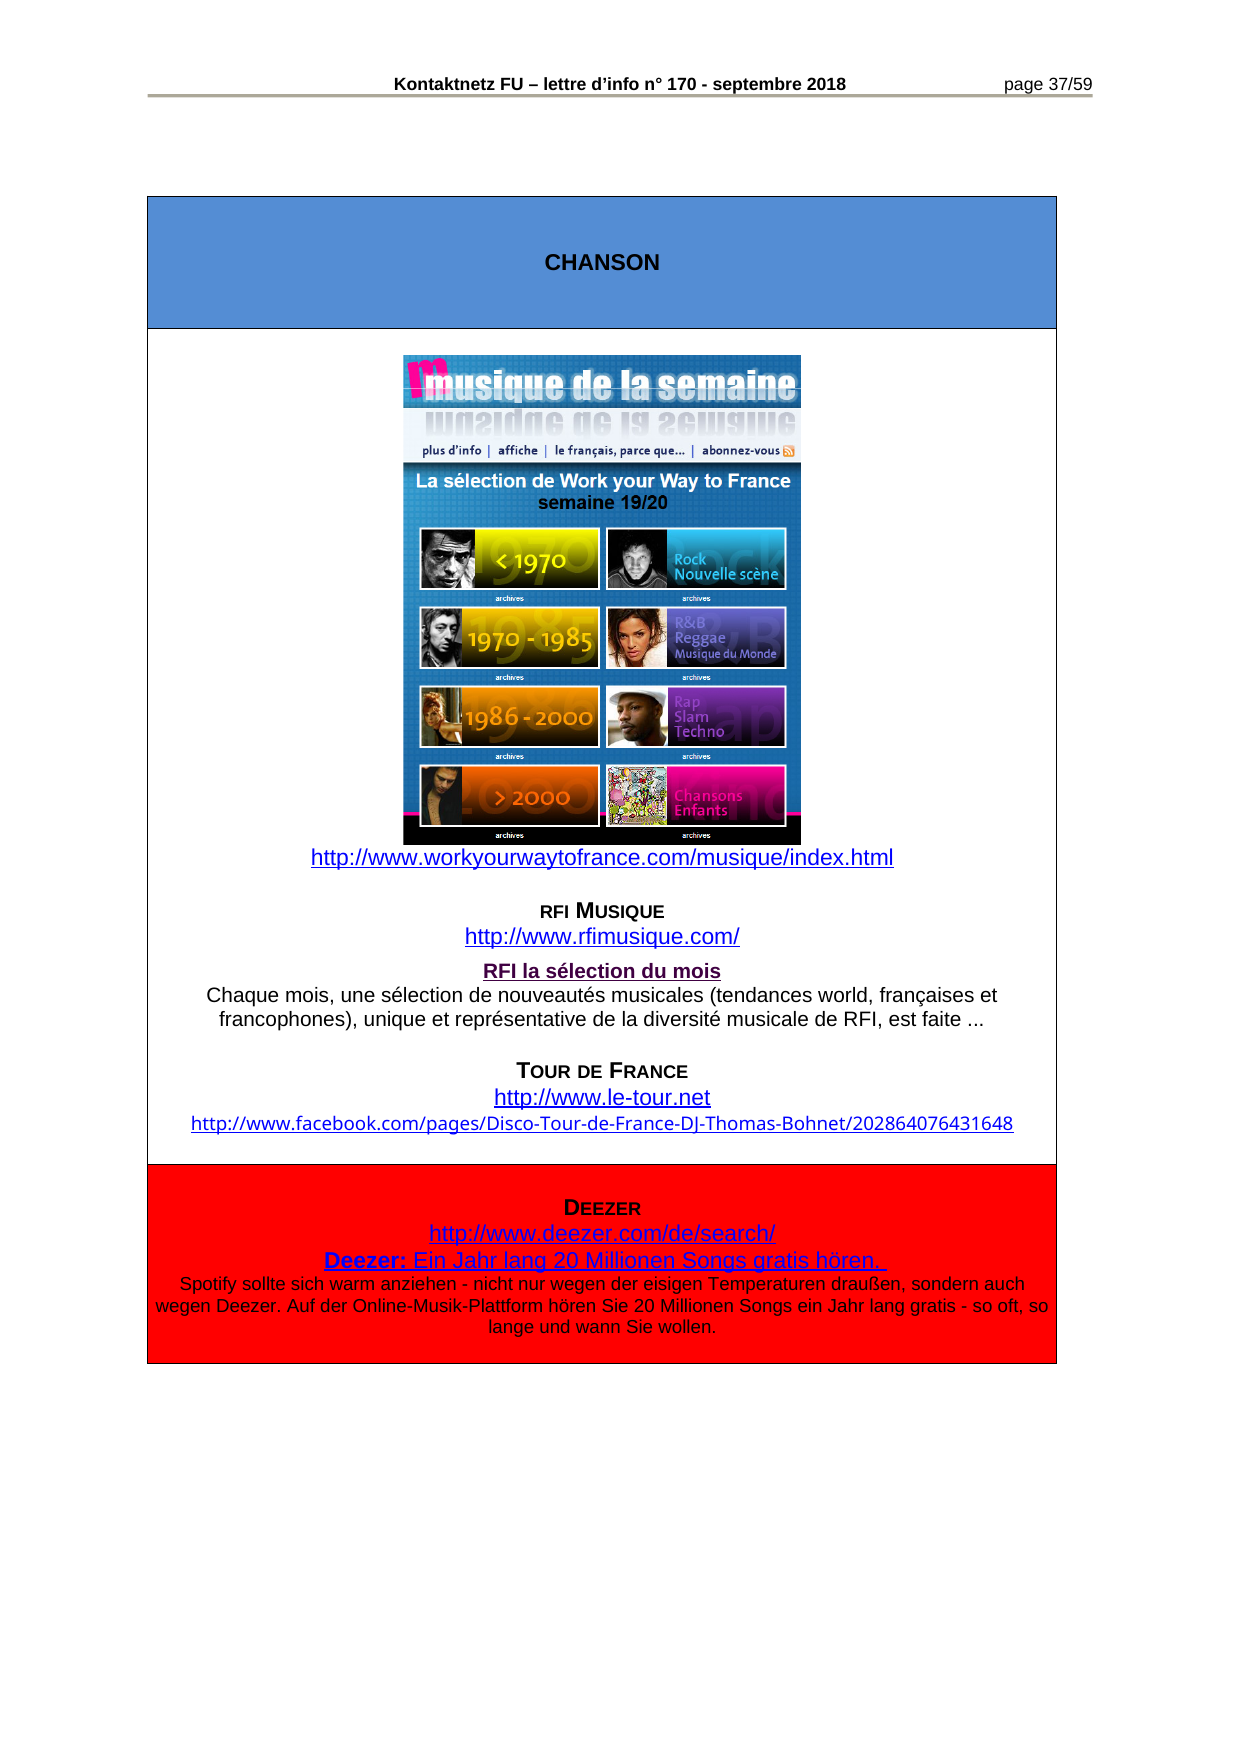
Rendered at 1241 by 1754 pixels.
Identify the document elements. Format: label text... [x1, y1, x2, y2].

table_cell http://www.workyourwaytofrance.com/musique/index.html rfi Musique http://www.rfimusique.com/ RFI la sélection du mois Chaque mois, une sélection de nouveautés musicales (tendances world, françaises et francophones), unique et représentative de la diversité musicale de RFI, est faite ... Tour de France http://www.le-tour.net http://www.facebook.com/pages/Disco-Tour-de-France-DJ-Thomas-Bohnet/202864076431648 [148, 329, 1056, 1164]
table_cell Deezer http://www.deezer.com/de/search/ Deezer: Ein Jahr lang 20 Millionen Songs gratis hören. Spotify sollte sich warm anziehen - nicht nur wegen der eisigen Temperaturen draußen, sondern auch wegen Deezer. Auf der Online-Musik-Plattform hören Sie 20 Millionen Songs ein Jahr lang gratis - so oft, so lange und wann Sie wollen. [148, 1165, 1056, 1363]
table_header CHANSON [148, 197, 1056, 328]
picture [403, 355, 801, 845]
